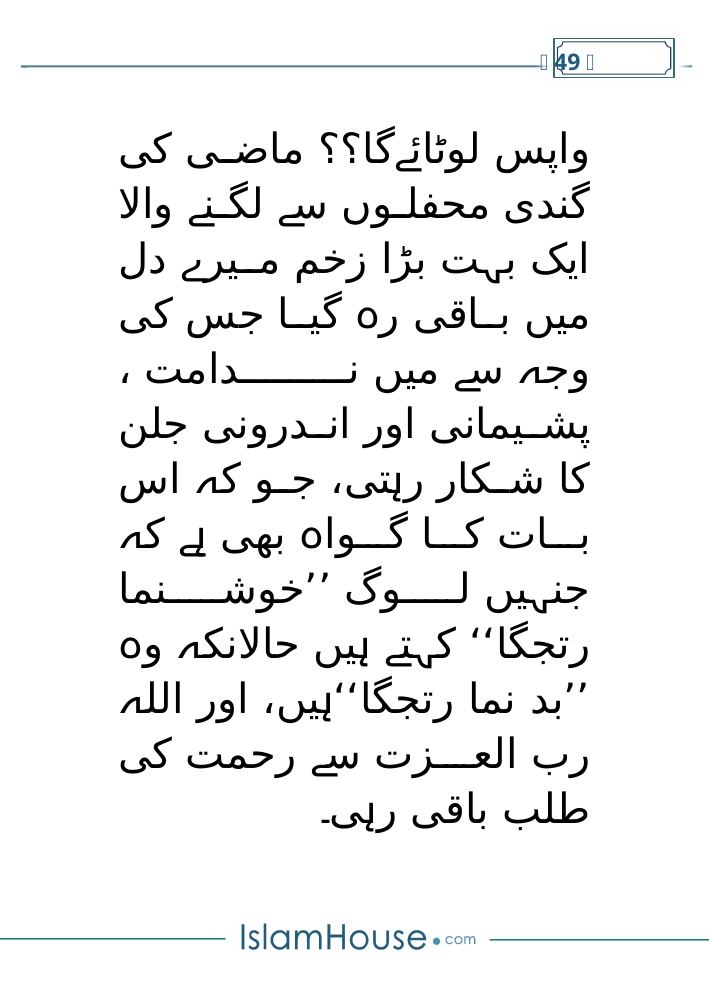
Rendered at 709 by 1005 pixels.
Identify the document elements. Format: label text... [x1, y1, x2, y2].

picture [0, 918, 226, 955]
picture [233, 919, 709, 956]
